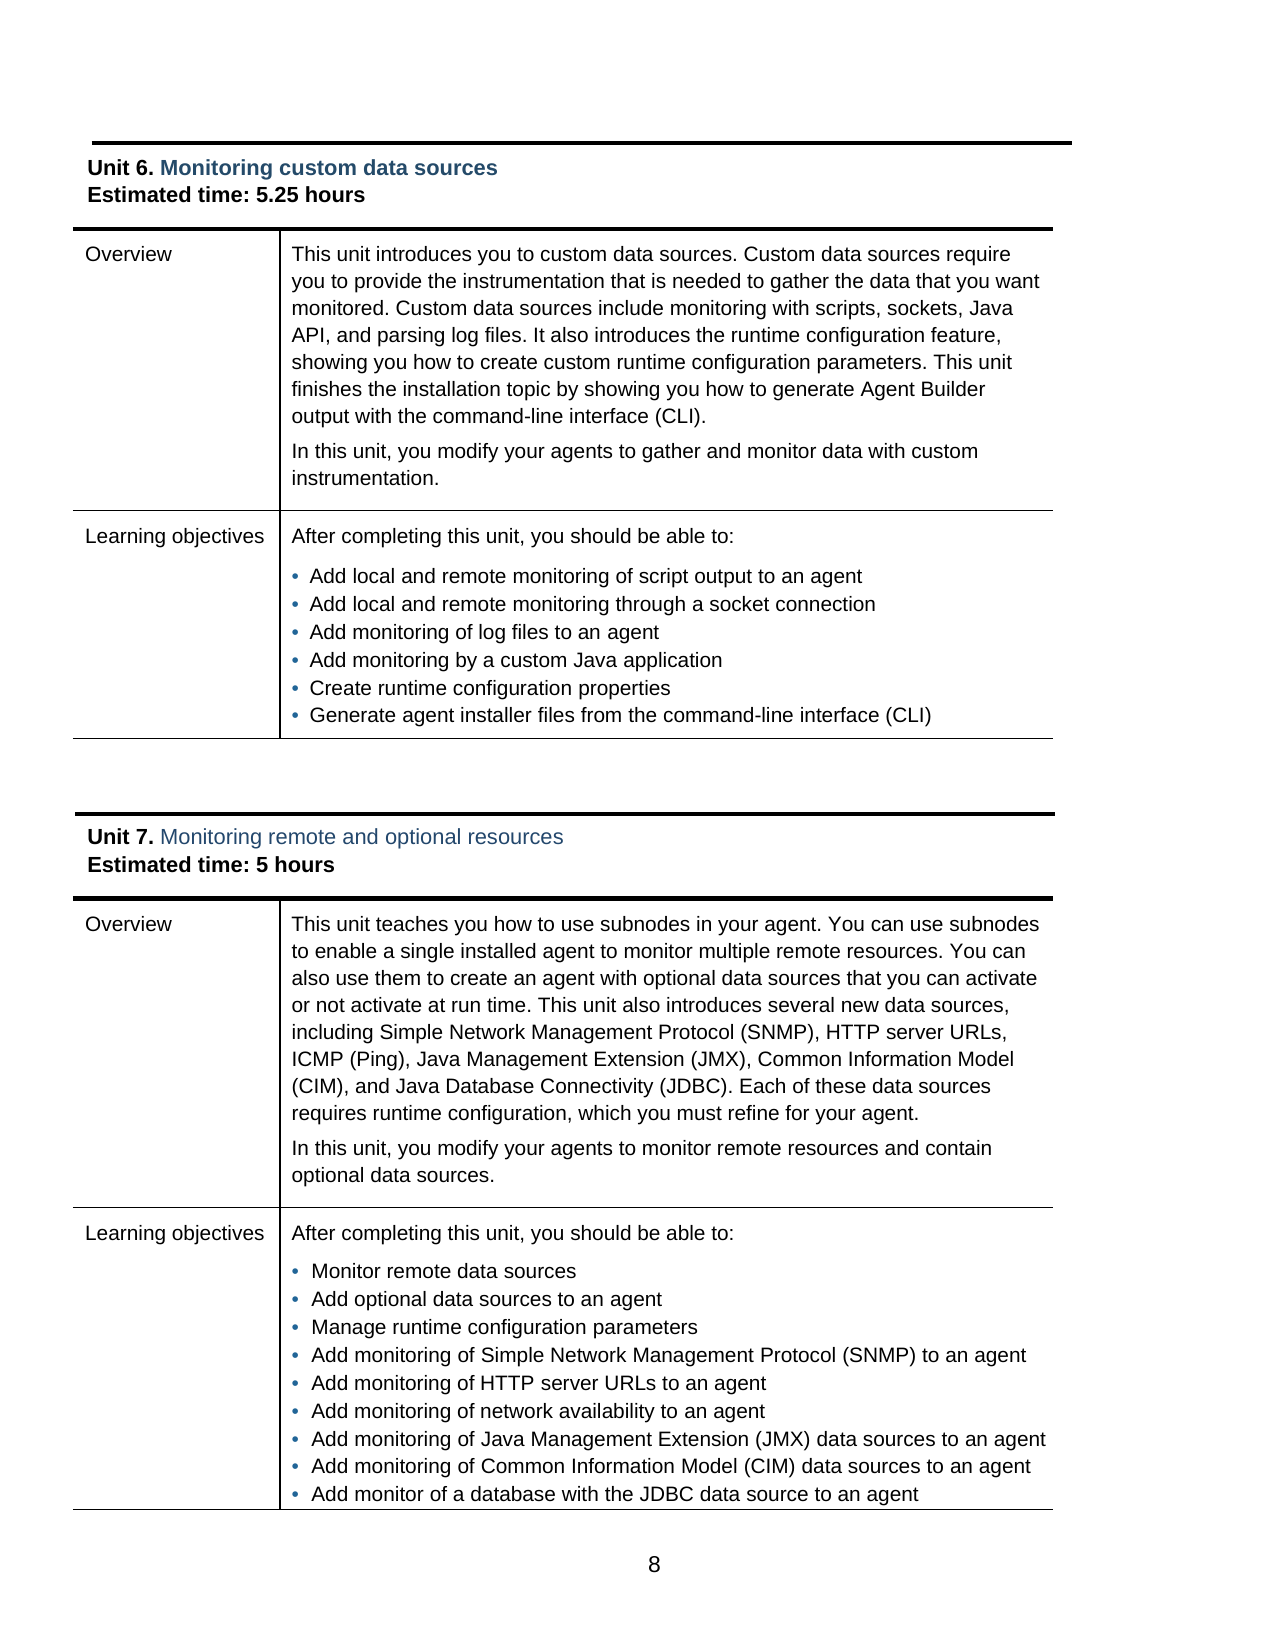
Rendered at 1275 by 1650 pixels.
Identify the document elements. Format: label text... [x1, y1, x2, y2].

table_cell Learning objectives [73, 1208, 279, 1509]
table_header Overview [73, 231, 279, 510]
table_cell Learning objectives [73, 511, 279, 738]
text Estimated time: 5 hours [87, 852, 1096, 877]
table_header Overview [73, 901, 279, 1207]
table_cell After completing this unit, you should be able to: Monitor remote data sources Add optional data sources to an agent Manage runtime configuration parameters Add monitoring of Simple Network Management Protocol (SNMP) to an agent Add monitoring of HTTP server URLs to an agent Add monitoring of network availability to an agent Add monitoring of Java Management Extension (JMX) data sources to an agent Add monitoring of Common Information Model (CIM) data sources to an agent Add monitor of a database with the JDBC data source to an agent [281, 1208, 1053, 1509]
table_header This unit teaches you how to use subnodes in your agent. You can use subnodes to enable a single installed agent to monitor multiple remote resources. You can also use them to create an agent with optional data sources that you can activate or not activate at run time. This unit also introduces several new data sources, including Simple Network Management Protocol (SNMP), HTTP server URLs, ICMP (Ping), Java Management Extension (JMX), Common Information Model (CIM), and Java Database Connectivity (JDBC). Each of these data sources requires runtime configuration, which you must refine for your agent. In this unit, you modify your agents to monitor remote resources and contain optional data sources. [281, 901, 1053, 1207]
text Unit 7. Monitoring remote and optional resources [87, 816, 1096, 849]
text Unit 6. Monitoring custom data sources Estimated time: 5.25 hours [87, 154, 500, 208]
table_header This unit introduces you to custom data sources. Custom data sources require you to provide the instrumentation that is needed to gather the data that you want monitored. Custom data sources include monitoring with scripts, sockets, Java API, and parsing log files. It also introduces the runtime configuration feature, showing you how to create custom runtime configuration parameters. This unit finishes the installation topic by showing you how to generate Agent Builder output with the command-line interface (CLI). In this unit, you modify your agents to gather and monitor data with custom instrumentation. [281, 231, 1053, 510]
table_cell After completing this unit, you should be able to: Add local and remote monitoring of script output to an agent Add local and remote monitoring through a socket connection Add monitoring of log files to an agent Add monitoring by a custom Java application Create runtime configuration properties Generate agent installer files from the command-line interface (CLI) [281, 511, 1053, 738]
